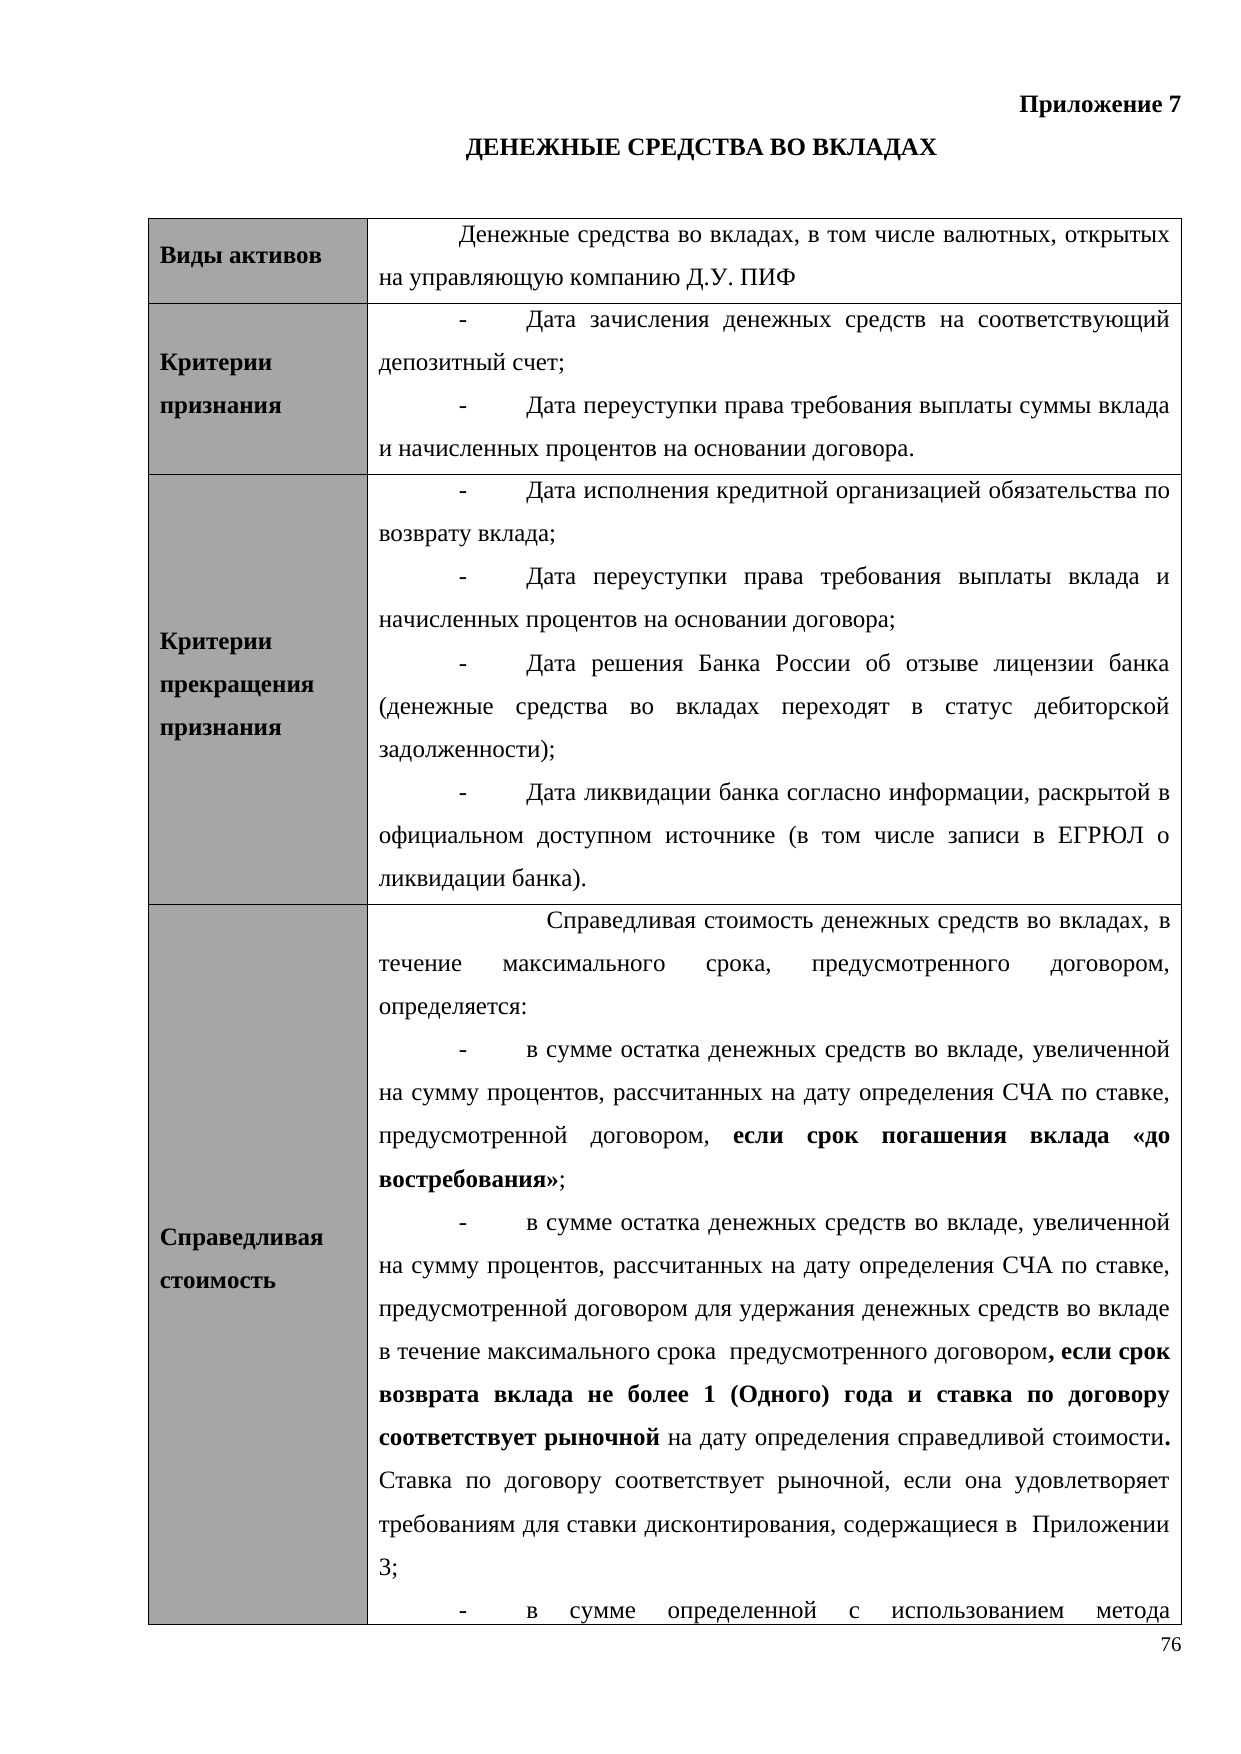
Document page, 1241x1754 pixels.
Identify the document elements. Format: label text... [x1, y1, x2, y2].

table_cell Критерии прекращения признания [149, 475, 367, 904]
table_cell Критерии признания [149, 304, 367, 474]
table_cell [149, 905, 367, 1624]
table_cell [368, 905, 1181, 1624]
text Приложение 7 [148, 89, 1181, 117]
table_header Виды активов [149, 219, 367, 303]
text ДЕНЕЖНЫЕ СРЕДСТВА ВО ВКЛАДАХ [148, 132, 1181, 161]
table_cell Дата исполнения кредитной организацией обязательства по возврату вклада; Дата переуступки права требования выплаты вклада и начисленных процентов на основании договора; Дата решения Банка России об отзыве лицензии банка (денежные средства во вкладах переходят в статус дебиторской задолженности); Дата ликвидации банка согласно информации, раскрытой в официальном доступном источнике (в том числе записи в ЕГРЮЛ о ликвидации банка). [368, 475, 1181, 904]
table_header Денежные средства во вкладах, в том числе валютных, открытых на управляющую компанию Д.У. ПИФ [368, 219, 1181, 303]
table_cell Дата зачисления денежных средств на соответствующий депозитный счет; Дата переуступки права требования выплаты суммы вклада и начисленных процентов на основании договора. [368, 304, 1181, 474]
